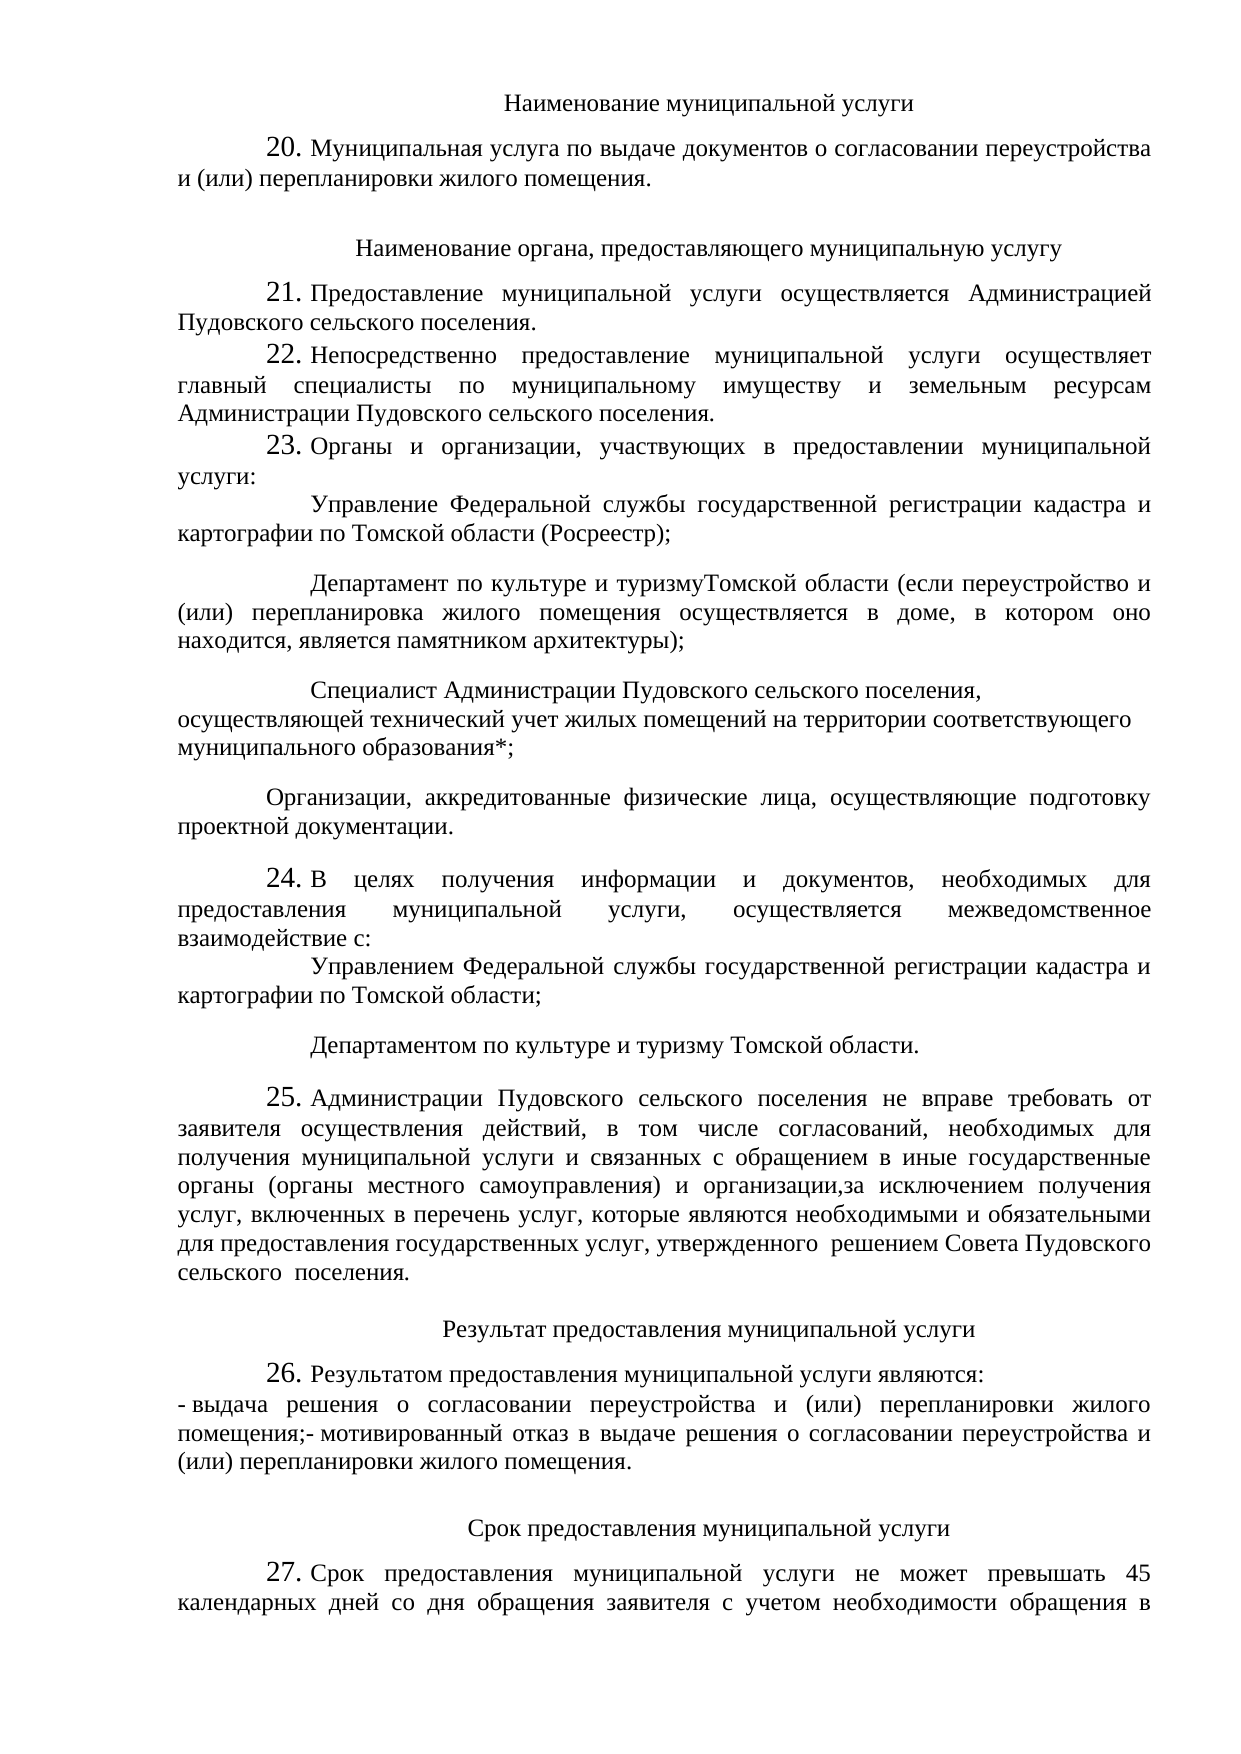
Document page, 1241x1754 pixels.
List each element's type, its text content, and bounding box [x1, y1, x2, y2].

list Предоставление муниципальной услуги осуществляется Администрацией Пудовского сельского поселения. [177, 274, 1152, 336]
text Управлением Федеральной службы государственной регистрации кадастра и картографии по Томской области; [177, 951, 1152, 1009]
text Управление Федеральной службы государственной регистрации кадастра и картографии по Томской области (Росреестр); [177, 489, 1152, 547]
text Наименование муниципальной услуги [177, 88, 1152, 117]
text Результат предоставления муниципальной услуги [177, 1314, 1152, 1343]
text Департаментом по культуре и туризму Томской области. [177, 1030, 1152, 1058]
text Организации, аккредитованные физические лица, осуществляющие подготовку проектной документации. [177, 782, 1152, 839]
text - выдача решения о согласовании переустройства и (или) перепланировки жилого помещения;- мотивированный отказ в выдаче решения о согласовании переустройства и (или) перепланировки жилого помещения. [177, 1389, 1152, 1475]
list Муниципальная услуга по выдаче документов о согласовании переустройства и (или) перепланировки жилого помещения. [177, 129, 1152, 191]
list Органы и организации, участвующих в предоставлении муниципальной услуги: [177, 427, 1152, 489]
list Специалист Администрации Пудовского сельского поселения, осуществляющей технический учет жилых помещений на территории соответствующего муниципального образования*; [177, 675, 1152, 761]
list Результатом предоставления муниципальной услуги являются: [177, 1355, 1152, 1389]
list Администрации Пудовского сельского поселения не вправе требовать от заявителя осуществления действий, в том числе согласований, необходимых для получения муниципальной услуги и связанных с обращением в иные государственные органы (органы местного самоуправления) и организации,за исключением получения услуг, включенных в перечень услуг, которые являются необходимыми и обязательными для предоставления государственных услуг, утвержденного решением Совета Пудовского сельского поселения. [177, 1079, 1152, 1285]
list В целях получения информации и документов, необходимых для предоставления муниципальной услуги, осуществляется межведомственное взаимодействие с: [177, 860, 1152, 951]
text Департамент по культуре и туризмуТомской области (если переустройство и (или) перепланировка жилого помещения осуществляется в доме, в котором оно находится, является памятником архитектуры); [177, 568, 1152, 654]
list Непосредственно предоставление муниципальной услуги осуществляет главный специалисты по муниципальному имуществу и земельным ресурсам Администрации Пудовского сельского поселения. [177, 336, 1152, 427]
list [177, 1554, 1152, 1616]
text Срок предоставления муниципальной услуги [177, 1513, 1152, 1541]
text Наименование органа, предоставляющего муниципальную услугу [177, 233, 1152, 261]
